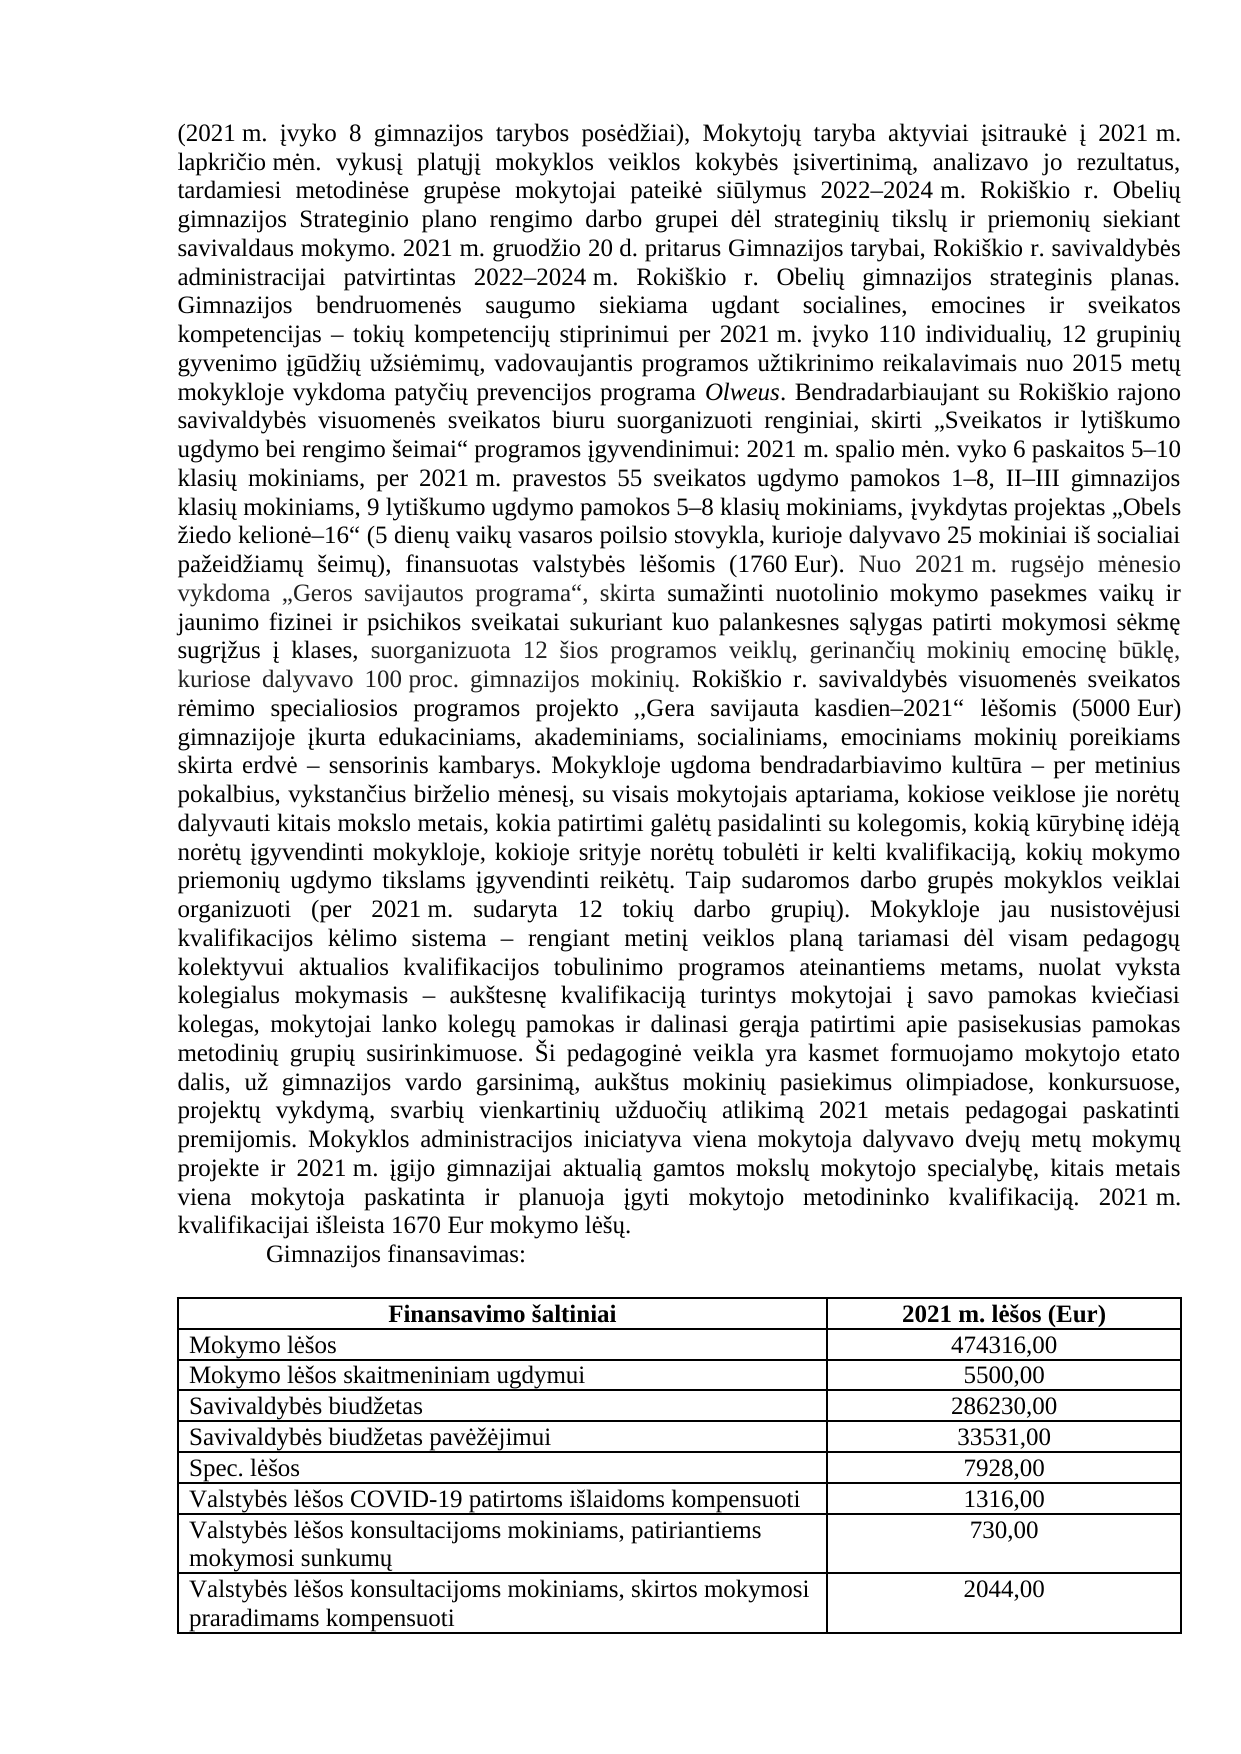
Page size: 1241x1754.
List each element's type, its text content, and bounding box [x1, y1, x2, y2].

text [177, 118, 1181, 664]
table_cell Savivaldybės biudžetas pavėžėjimui [179, 1422, 826, 1451]
table_cell 2044,00 [828, 1574, 1180, 1632]
table_cell 286230,00 [828, 1391, 1180, 1420]
table_cell 1316,00 [828, 1484, 1180, 1513]
table_header Finansavimo šaltiniai [179, 1299, 826, 1328]
table_cell 730,00 [828, 1515, 1180, 1572]
table_cell Valstybės lėšos COVID-19 patirtoms išlaidoms kompensuoti [179, 1484, 826, 1513]
table_cell 5500,00 [828, 1361, 1180, 1389]
table_cell Valstybės lėšos konsultacijoms mokiniams, skirtos mokymosi praradimams kompensuoti [179, 1574, 826, 1632]
table_cell Mokymo lėšos skaitmeniniam ugdymui [179, 1361, 826, 1389]
table_cell Spec. lėšos [179, 1453, 826, 1482]
table_cell Valstybės lėšos konsultacijoms mokiniams, patiriantiems mokymosi sunkumų [179, 1515, 826, 1572]
text Gimnazijos finansavimas: [177, 1239, 1181, 1268]
table_cell 33531,00 [828, 1422, 1180, 1451]
table_cell Mokymo lėšos [179, 1330, 826, 1358]
table_cell Savivaldybės biudžetas [179, 1391, 826, 1420]
table_header 2021 m. lėšos (Eur) [828, 1299, 1180, 1328]
table_cell 7928,00 [828, 1453, 1180, 1482]
table_cell 474316,00 [828, 1330, 1180, 1358]
